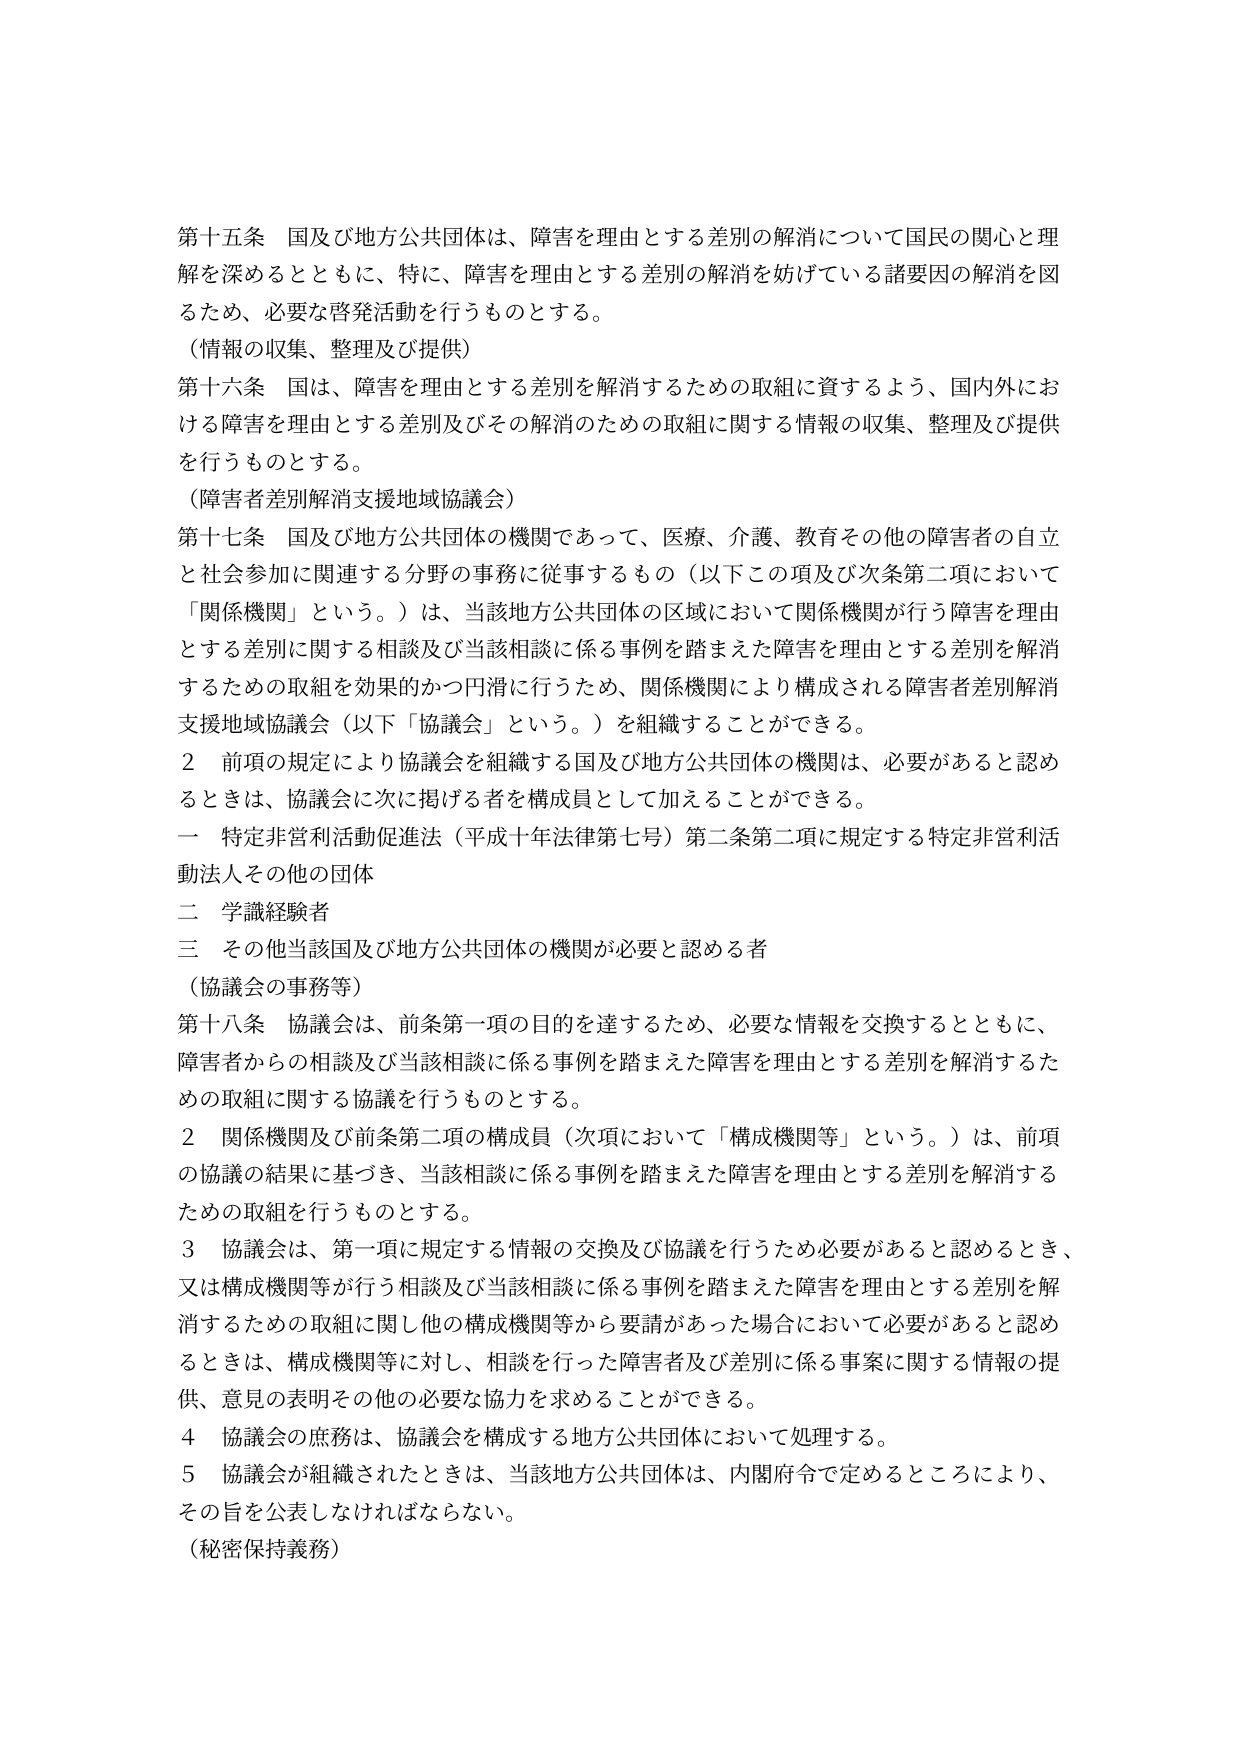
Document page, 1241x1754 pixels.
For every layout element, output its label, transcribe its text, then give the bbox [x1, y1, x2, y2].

text （障害者差別解消支援地域協議会） [177, 479, 1063, 517]
text 第十五条 国及び地方公共団体は、障害を理由とする差別の解消について国民の関心と理解を深めるとともに、特に、障害を理由とする差別の解消を妨げている諸要因の解消を図るため、必要な啓発活動を行うものとする。 [177, 217, 1063, 329]
text 二 学識経験者 [177, 892, 1063, 929]
text （秘密保持義務） [177, 1529, 1063, 1567]
text ４ 協議会の庶務は、協議会を構成する地方公共団体において処理する。 [177, 1417, 1063, 1454]
text 第十七条 国及び地方公共団体の機関であって、医療、介護、教育その他の障害者の自立と社会参加に関連する分野の事務に従事するもの（以下この項及び次条第二項において「関係機関」という。）は、当該地方公共団体の区域において関係機関が行う障害を理由とする差別に関する相談及び当該相談に係る事例を踏まえた障害を理由とする差別を解消するための取組を効果的かつ円滑に行うため、関係機関により構成される障害者差別解消支援地域協議会（以下「協議会」という。）を組織することができる。 [177, 517, 1063, 742]
text ３ 協議会は、第一項に規定する情報の交換及び協議を行うため必要があると認めるとき、又は構成機関等が行う相談及び当該相談に係る事例を踏まえた障害を理由とする差別を解消するための取組に関し他の構成機関等から要請があった場合において必要があると認めるときは、構成機関等に対し、相談を行った障害者及び差別に係る事案に関する情報の提供、意見の表明その他の必要な協力を求めることができる。 [177, 1229, 1063, 1417]
text ５ 協議会が組織されたときは、当該地方公共団体は、内閣府令で定めるところにより、その旨を公表しなければならない。 [177, 1454, 1063, 1529]
text （情報の収集、整理及び提供） [177, 329, 1063, 367]
text （協議会の事務等） [177, 967, 1063, 1004]
text 第十八条 協議会は、前条第一項の目的を達するため、必要な情報を交換するとともに、障害者からの相談及び当該相談に係る事例を踏まえた障害を理由とする差別を解消するための取組に関する協議を行うものとする。 [177, 1004, 1063, 1117]
text 第十六条 国は、障害を理由とする差別を解消するための取組に資するよう、国内外における障害を理由とする差別及びその解消のための取組に関する情報の収集、整理及び提供を行うものとする。 [177, 367, 1063, 479]
text 三 その他当該国及び地方公共団体の機関が必要と認める者 [177, 929, 1063, 967]
text ２ 関係機関及び前条第二項の構成員（次項において「構成機関等」という。）は、前項の協議の結果に基づき、当該相談に係る事例を踏まえた障害を理由とする差別を解消するための取組を行うものとする。 [177, 1117, 1063, 1229]
text 一 特定非営利活動促進法（平成十年法律第七号）第二条第二項に規定する特定非営利活動法人その他の団体 [177, 817, 1063, 892]
text ２ 前項の規定により協議会を組織する国及び地方公共団体の機関は、必要があると認めるときは、協議会に次に掲げる者を構成員として加えることができる。 [177, 742, 1063, 817]
